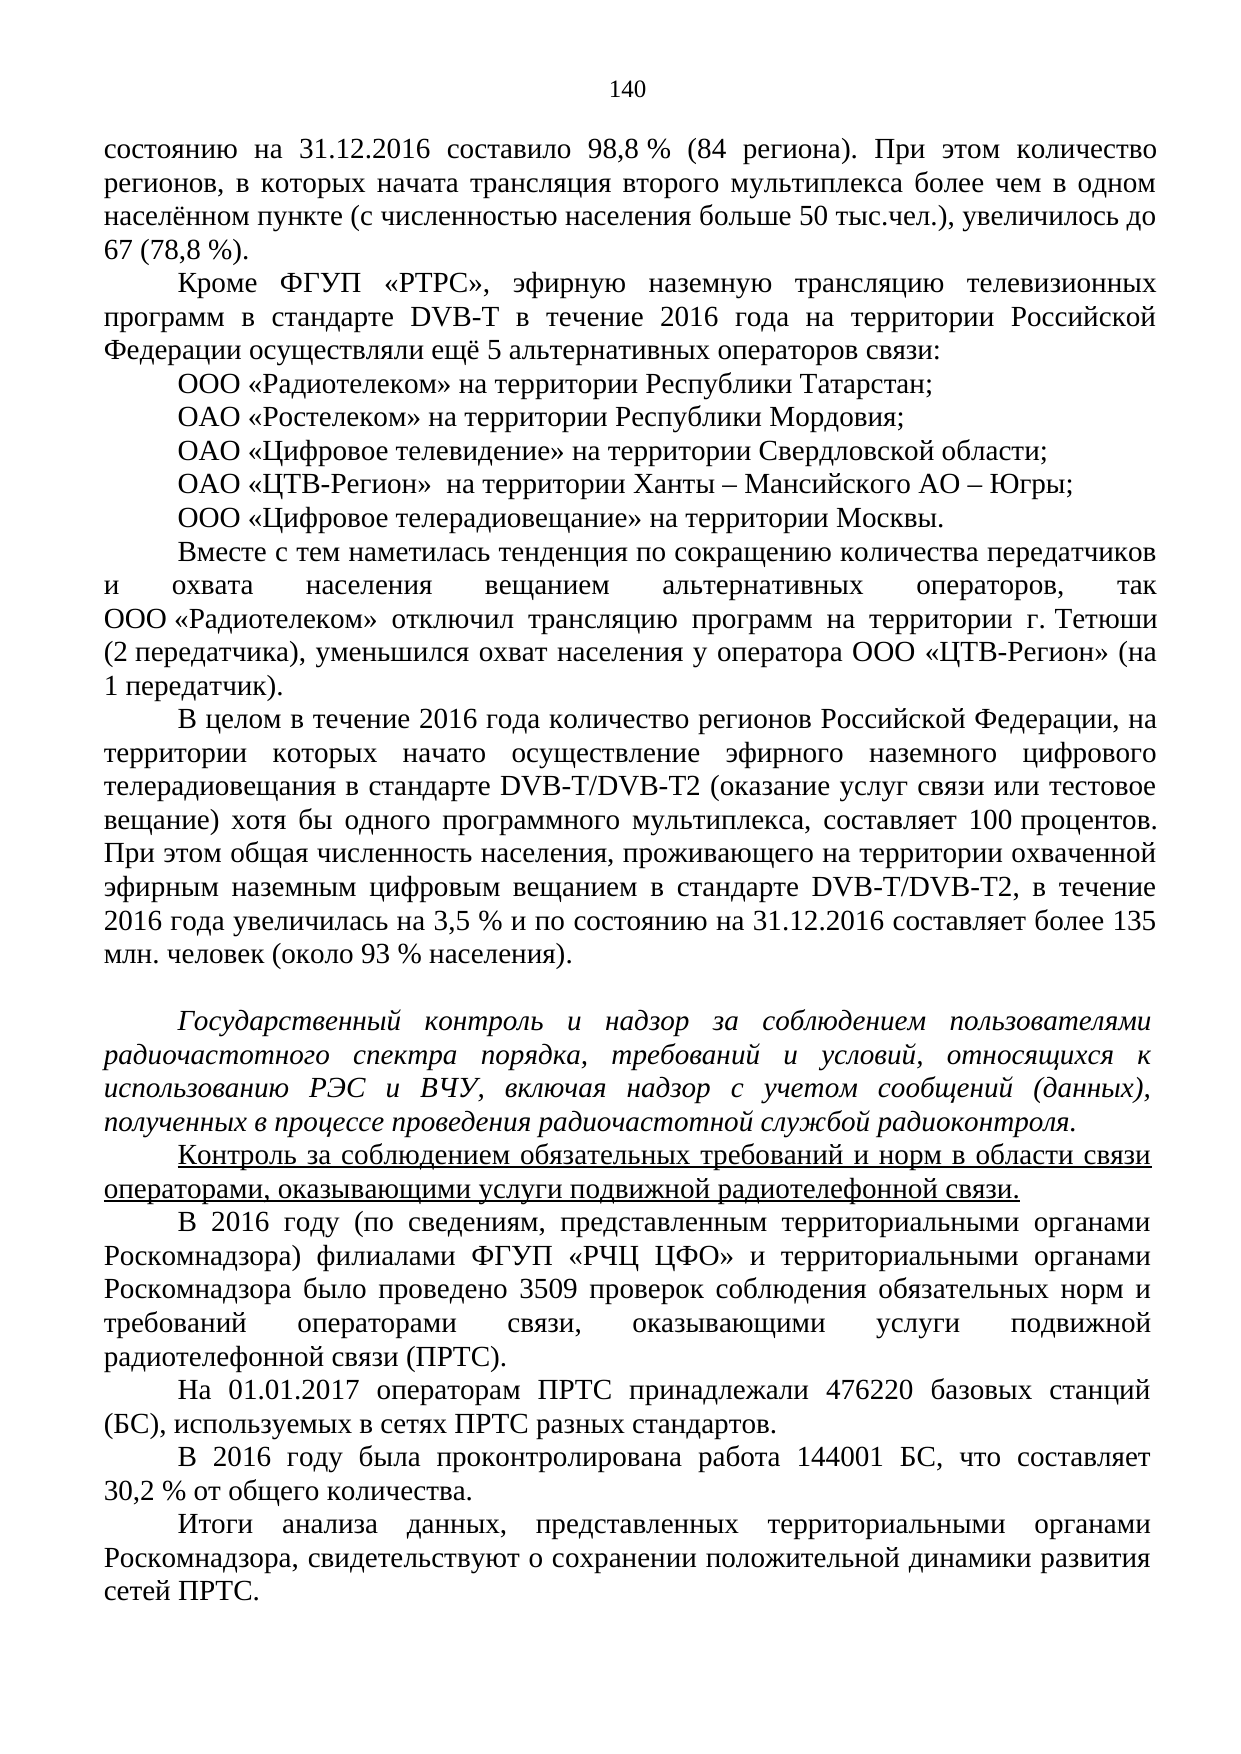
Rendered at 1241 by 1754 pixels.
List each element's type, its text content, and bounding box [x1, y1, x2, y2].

text Итоги анализа данных, представленных территориальными органами Роскомнадзора, свидетельствуют о сохранении положительной динамики развития сетей ПРТС. [103, 1506, 1152, 1607]
text ОАО «ЦТВ-Регион» на территории Ханты – Мансийского АО – Югры; [103, 467, 1158, 500]
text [103, 131, 1158, 265]
text Контроль за соблюдением обязательных требований и норм в области связи операторами, оказывающими услуги подвижной радиотелефонной связи. [103, 1137, 1152, 1204]
text В целом в течение 2016 года количество регионов Российской Федерации, на территории которых начато осуществление эфирного наземного цифрового телерадиовещания в стандарте DVB-T/DVB-T2 (оказание услуг связи или тестовое вещание) хотя бы одного программного мультиплекса, составляет 100 процентов. При этом общая численность населения, проживающего на территории охваченной эфирным наземным цифровым вещанием в стандарте DVB-T/DVB-T2, в течение 2016 года увеличилась на 3,5 % и по состоянию на 31.12.2016 составляет более 135 млн. человек (около 93 % населения). [103, 701, 1158, 970]
text ООО «Цифровое телерадиовещание» на территории Москвы. [103, 500, 1158, 534]
text Вместе с тем наметилась тенденция по сокращению количества передатчиков и охвата населения вещанием альтернативных операторов, так ООО «Радиотелеком» отключил трансляцию программ на территории г. Тетюши (2 передатчика), уменьшился охват населения у оператора ООО «ЦТВ-Регион» (на 1 передатчик). [103, 534, 1158, 701]
text ОАО «Цифровое телевидение» на территории Свердловской области; [103, 433, 1158, 467]
text В 2016 году была проконтролирована работа 144001 БС, что составляет 30,2 % от общего количества. [103, 1439, 1152, 1506]
text ООО «Радиотелеком» на территории Республики Татарстан; [103, 366, 1158, 399]
text Кроме ФГУП «РТРС», эфирную наземную трансляцию телевизионных программ в стандарте DVB-T в течение 2016 года на территории Российской Федерации осуществляли ещё 5 альтернативных операторов связи: [103, 265, 1158, 366]
text В 2016 году (по сведениям, представленным территориальными органами Роскомнадзора) филиалами ФГУП «РЧЦ ЦФО» и территориальными органами Роскомнадзора было проведено 3509 проверок соблюдения обязательных норм и требований операторами связи, оказывающими услуги подвижной радиотелефонной связи (ПРТС). [103, 1204, 1152, 1372]
text ОАО «Ростелеком» на территории Республики Мордовия; [103, 399, 1158, 433]
text На 01.01.2017 операторам ПРТС принадлежали 476220 базовых станций (БС), используемых в сетях ПРТС разных стандартов. [103, 1372, 1152, 1439]
text Государственный контроль и надзор за соблюдением пользователями радиочастотного спектра порядка, требований и условий, относящихся к использованию РЭС и ВЧУ, включая надзор с учетом сообщений (данных), полученных в процессе проведения радиочастотной службой радиоконтроля. [103, 1003, 1152, 1137]
